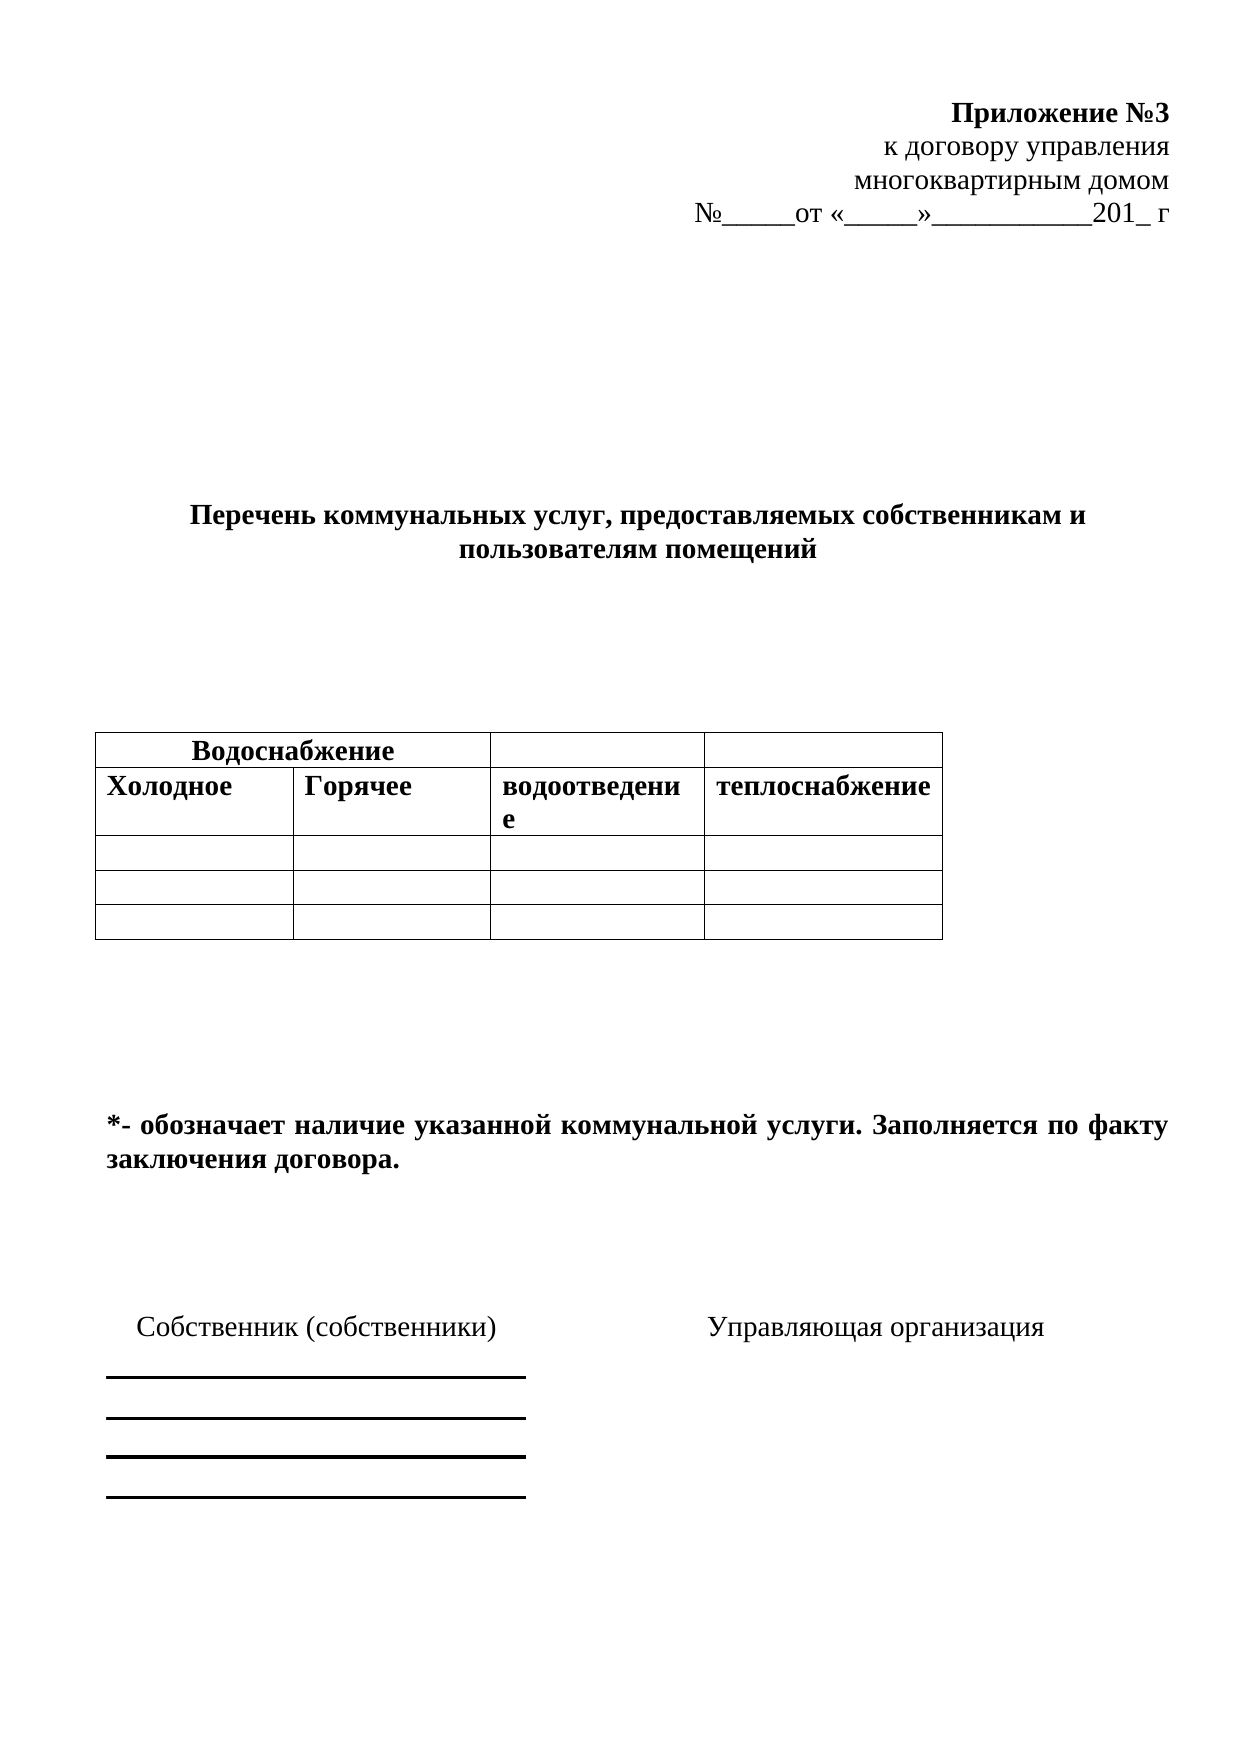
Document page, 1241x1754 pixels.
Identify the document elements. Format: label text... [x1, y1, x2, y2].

table_cell [491, 871, 704, 904]
table_cell [294, 836, 490, 869]
table_cell [294, 905, 490, 939]
table_cell Холодное [96, 768, 293, 835]
text к договору управления [106, 128, 1169, 162]
table_cell [705, 836, 942, 869]
text Приложение №3 [106, 95, 1169, 128]
table_cell [705, 905, 942, 939]
table_cell [294, 871, 490, 904]
table_cell [491, 836, 704, 869]
table_header Управляющая организация [538, 1309, 1092, 1533]
table_cell водоотведение [491, 768, 704, 835]
table_cell [96, 871, 293, 904]
text *- обозначает наличие указанной коммунальной услуги. Заполняется по факту заключения договора. [106, 1107, 1169, 1174]
text Перечень коммунальных услуг, предоставляемых собственникам и пользователям помещений [106, 497, 1169, 564]
table_cell Горячее [294, 768, 490, 835]
table_header [491, 733, 704, 767]
text №_____от «_____»___________201_ г [106, 196, 1169, 229]
table_cell [491, 905, 704, 939]
table_header Водоснабжение [96, 733, 490, 767]
table_cell [96, 905, 293, 939]
table_header Собственник (собственники) [95, 1309, 537, 1533]
table_cell теплоснабжение [705, 768, 942, 835]
table_cell [705, 871, 942, 904]
table_cell [96, 836, 293, 869]
table_header [705, 733, 942, 767]
text многоквартирным домом [106, 162, 1169, 196]
